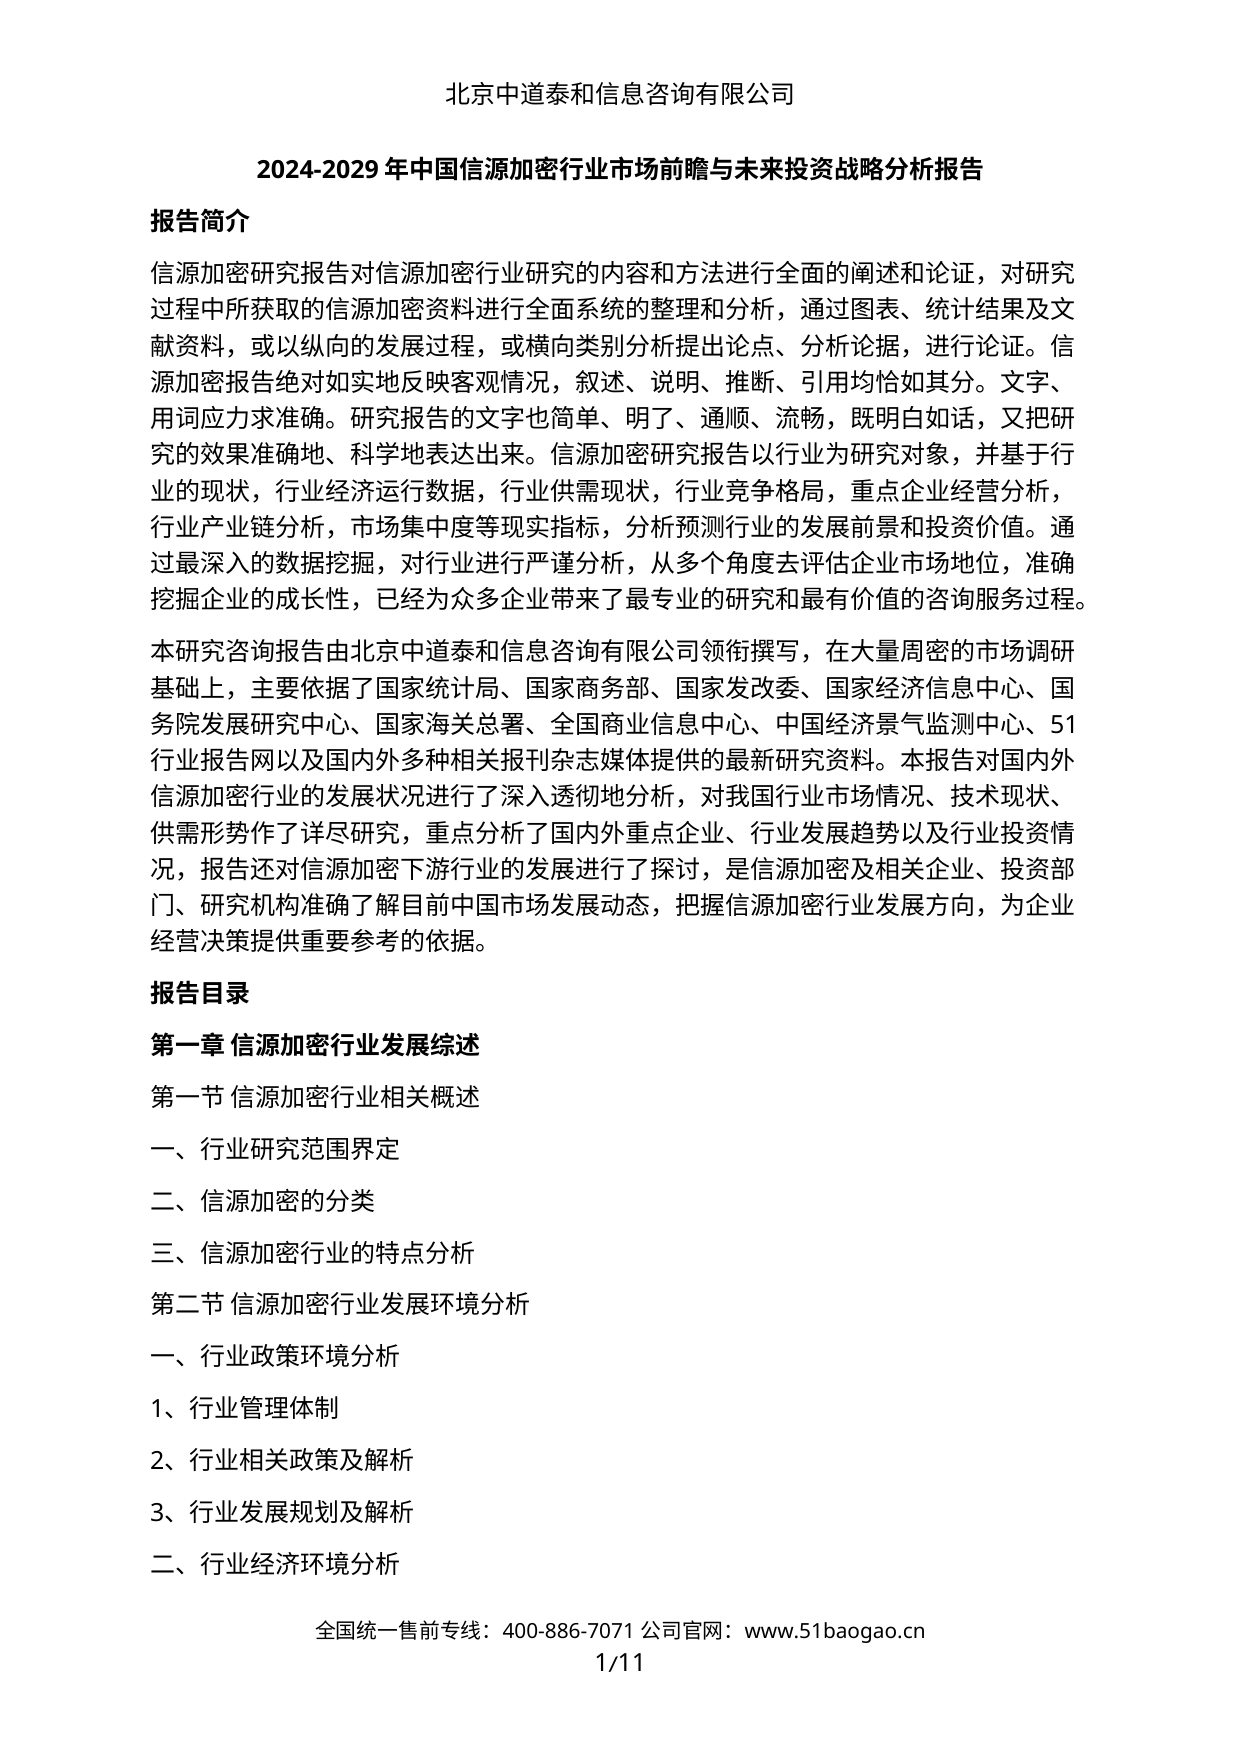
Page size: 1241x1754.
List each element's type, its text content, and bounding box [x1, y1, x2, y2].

text 第一节 信源加密行业相关概述 [150, 1077, 1090, 1114]
text 二、信源加密的分类 [150, 1181, 1090, 1217]
text 2、行业相关政策及解析 [150, 1441, 1090, 1477]
text 本研究咨询报告由北京中道泰和信息咨询有限公司领衔撰写，在大量周密的市场调研基础上，主要依据了国家统计局、国家商务部、国家发改委、国家经济信息中心、国务院发展研究中心、国家海关总署、全国商业信息中心、中国经济景气监测中心、51行业报告网以及国内外多种相关报刊杂志媒体提供的最新研究资料。本报告对国内外信源加密行业的发展状况进行了深入透彻地分析，对我国行业市场情况、技术现状、供需形势作了详尽研究，重点分析了国内外重点企业、行业发展趋势以及行业投资情况，报告还对信源加密下游行业的发展进行了探讨，是信源加密及相关企业、投资部门、研究机构准确了解目前中国市场发展动态，把握信源加密行业发展方向，为企业经营决策提供重要参考的依据。 [150, 632, 1090, 958]
text 第二节 信源加密行业发展环境分析 [150, 1285, 1090, 1321]
text 3、行业发展规划及解析 [150, 1492, 1090, 1529]
text 2024-2029年中国信源加密行业市场前瞻与未来投资战略分析报告 [150, 150, 1090, 186]
text 一、行业政策环境分析 [150, 1337, 1090, 1373]
text 1、行业管理体制 [150, 1389, 1090, 1425]
text 信源加密研究报告对信源加密行业研究的内容和方法进行全面的阐述和论证，对研究过程中所获取的信源加密资料进行全面系统的整理和分析，通过图表、统计结果及文献资料，或以纵向的发展过程，或横向类别分析提出论点、分析论据，进行论证。信源加密报告绝对如实地反映客观情况，叙述、说明、推断、引用均恰如其分。文字、用词应力求准确。研究报告的文字也简单、明了、通顺、流畅，既明白如话，又把研究的效果准确地、科学地表达出来。信源加密研究报告以行业为研究对象，并基于行业的现状，行业经济运行数据，行业供需现状，行业竞争格局，重点企业经营分析，行业产业链分析，市场集中度等现实指标，分析预测行业的发展前景和投资价值。通过最深入的数据挖掘，对行业进行严谨分析，从多个角度去评估企业市场地位，准确挖掘企业的成长性，已经为众多企业带来了最专业的研究和最有价值的咨询服务过程。 [150, 254, 1090, 616]
text 一、行业研究范围界定 [150, 1129, 1090, 1166]
text 报告目录 [150, 974, 1090, 1010]
text 三、信源加密行业的特点分析 [150, 1233, 1090, 1269]
text 报告简介 [150, 202, 1090, 238]
text 二、行业经济环境分析 [150, 1544, 1090, 1581]
text 第一章 信源加密行业发展综述 [150, 1026, 1090, 1062]
